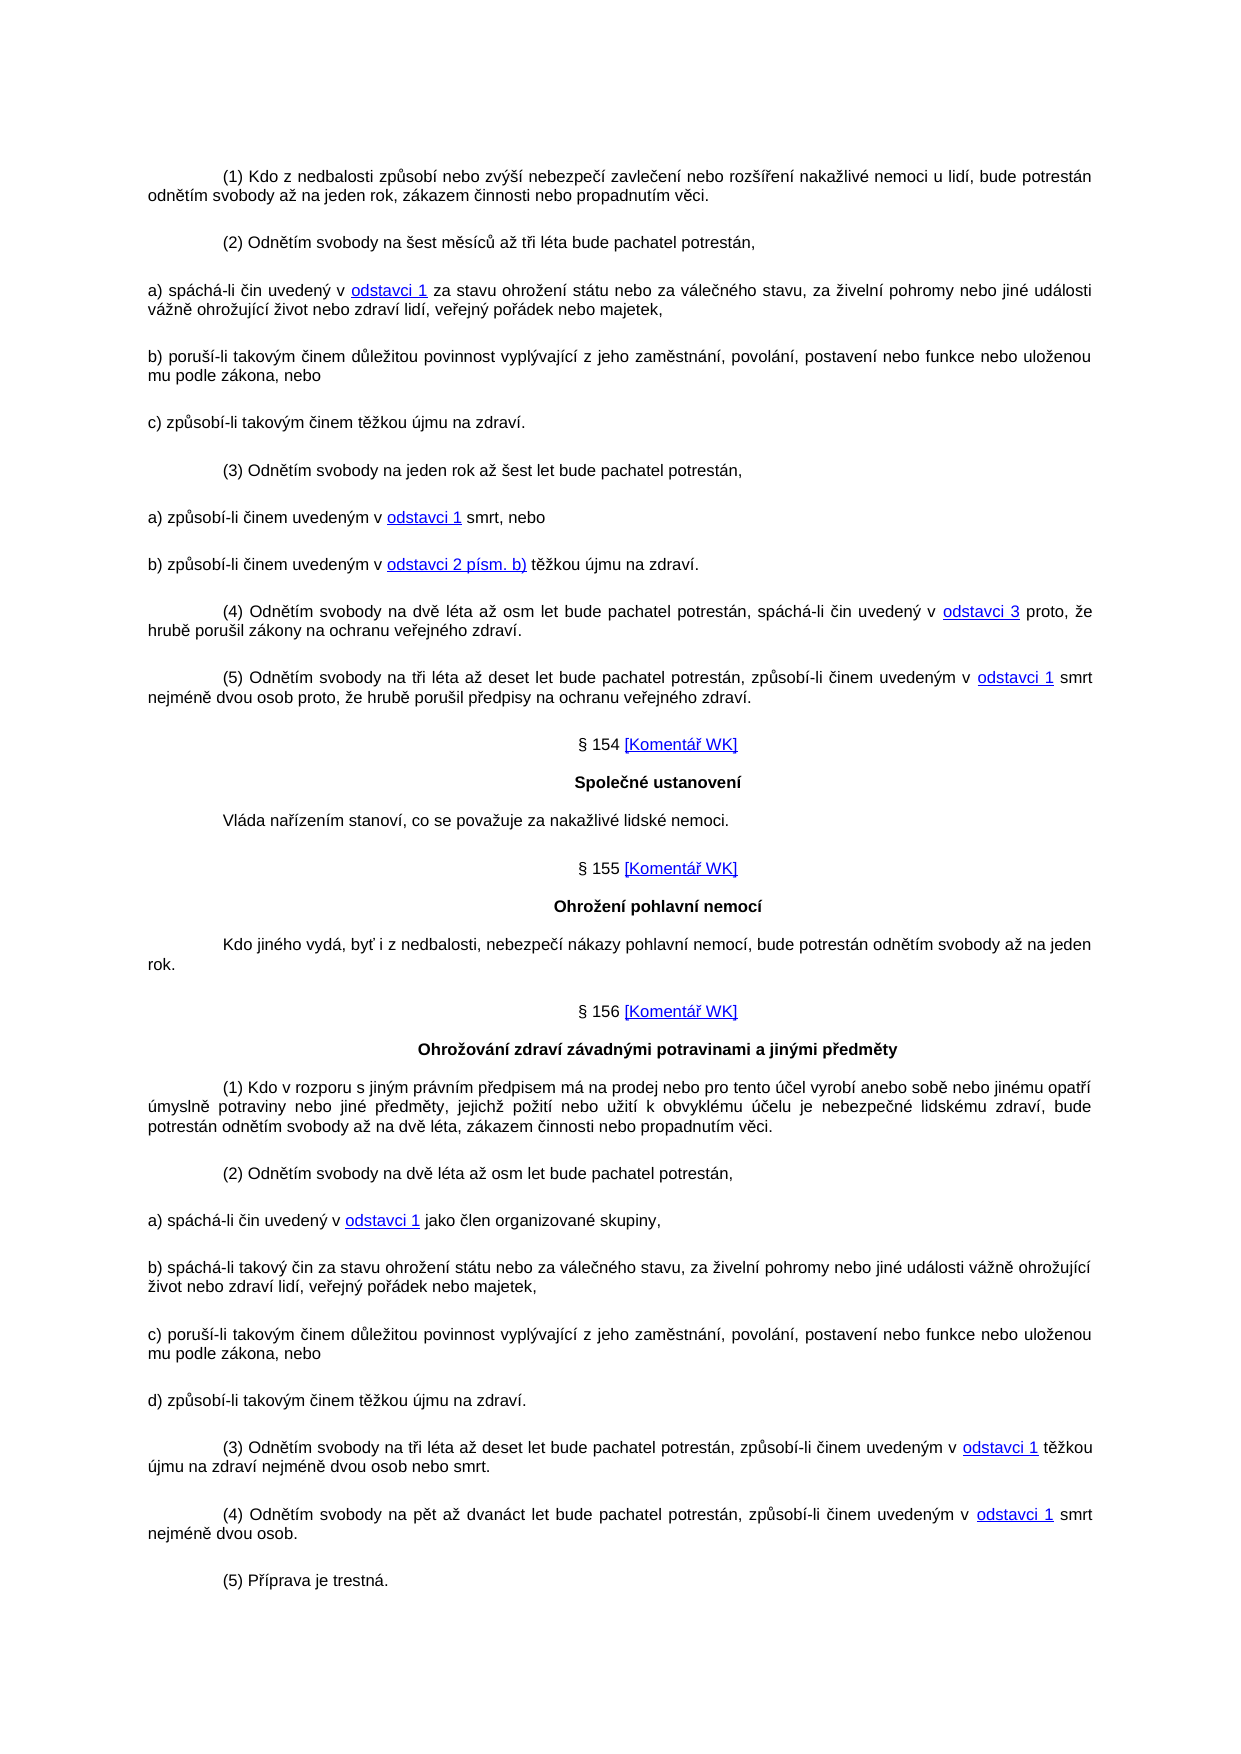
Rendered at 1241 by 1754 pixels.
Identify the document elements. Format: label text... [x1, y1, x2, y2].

text (3) Odnětím svobody na jeden rok až šest let bude pachatel potrestán, [148, 460, 1092, 479]
text Ohrožování zdraví závadnými potravinami a jinými předměty [148, 1040, 1092, 1059]
text (2) Odnětím svobody na dvě léta až osm let bude pachatel potrestán, [148, 1164, 1092, 1183]
text Kdo jiného vydá, byť i z nedbalosti, nebezpečí nákazy pohlavní nemocí, bude potrestán odnětím svobody až na jeden rok. [148, 935, 1092, 973]
text (3) Odnětím svobody na tři léta až deset let bude pachatel potrestán, způsobí-li činem uvedeným v odstavci 1 těžkou újmu na zdraví nejméně dvou osob nebo smrt. [148, 1438, 1092, 1476]
text (4) Odnětím svobody na dvě léta až osm let bude pachatel potrestán, spáchá-li čin uvedený v odstavci 3 proto, že hrubě porušil zákony na ochranu veřejného zdraví. [148, 602, 1092, 640]
text c) poruší-li takovým činem důležitou povinnost vyplývající z jeho zaměstnání, povolání, postavení nebo funkce nebo uloženou mu podle zákona, nebo [148, 1324, 1092, 1363]
text (5) Příprava je trestná. [148, 1571, 1092, 1590]
text Společné ustanovení [148, 773, 1092, 792]
text § 155 [Komentář WK] [148, 858, 1092, 878]
text (1) Kdo z nedbalosti způsobí nebo zvýší nebezpečí zavlečení nebo rozšíření nakažlivé nemoci u lidí, bude potrestán odnětím svobody až na jeden rok, zákazem činnosti nebo propadnutím věci. [148, 167, 1092, 205]
text c) způsobí-li takovým činem těžkou újmu na zdraví. [148, 413, 1092, 432]
text d) způsobí-li takovým činem těžkou újmu na zdraví. [148, 1391, 1092, 1410]
text b) poruší-li takovým činem důležitou povinnost vyplývající z jeho zaměstnání, povolání, postavení nebo funkce nebo uloženou mu podle zákona, nebo [148, 347, 1092, 385]
text a) způsobí-li činem uvedeným v odstavci 1 smrt, nebo [148, 507, 1092, 527]
text b) spáchá-li takový čin za stavu ohrožení státu nebo za válečného stavu, za živelní pohromy nebo jiné události vážně ohrožující život nebo zdraví lidí, veřejný pořádek nebo majetek, [148, 1258, 1092, 1296]
text (2) Odnětím svobody na šest měsíců až tři léta bude pachatel potrestán, [148, 233, 1092, 252]
text a) spáchá-li čin uvedený v odstavci 1 za stavu ohrožení státu nebo za válečného stavu, za živelní pohromy nebo jiné události vážně ohrožující život nebo zdraví lidí, veřejný pořádek nebo majetek, [148, 280, 1092, 319]
text § 156 [Komentář WK] [148, 1001, 1092, 1021]
text Ohrožení pohlavní nemocí [148, 897, 1092, 916]
text (5) Odnětím svobody na tři léta až deset let bude pachatel potrestán, způsobí-li činem uvedeným v odstavci 1 smrt nejméně dvou osob proto, že hrubě porušil předpisy na ochranu veřejného zdraví. [148, 668, 1092, 707]
text (1) Kdo v rozporu s jiným právním předpisem má na prodej nebo pro tento účel vyrobí anebo sobě nebo jinému opatří úmyslně potraviny nebo jiné předměty, jejichž požití nebo užití k obvyklému účelu je nebezpečné lidskému zdraví, bude potrestán odnětím svobody až na dvě léta, zákazem činnosti nebo propadnutím věci. [148, 1078, 1092, 1136]
text b) způsobí-li činem uvedeným v odstavci 2 písm. b) těžkou újmu na zdraví. [148, 555, 1092, 574]
text a) spáchá-li čin uvedený v odstavci 1 jako člen organizované skupiny, [148, 1211, 1092, 1230]
text (4) Odnětím svobody na pět až dvanáct let bude pachatel potrestán, způsobí-li činem uvedeným v odstavci 1 smrt nejméně dvou osob. [148, 1504, 1092, 1543]
text Vláda nařízením stanoví, co se považuje za nakažlivé lidské nemoci. [148, 811, 1092, 830]
text § 154 [Komentář WK] [148, 734, 1092, 754]
